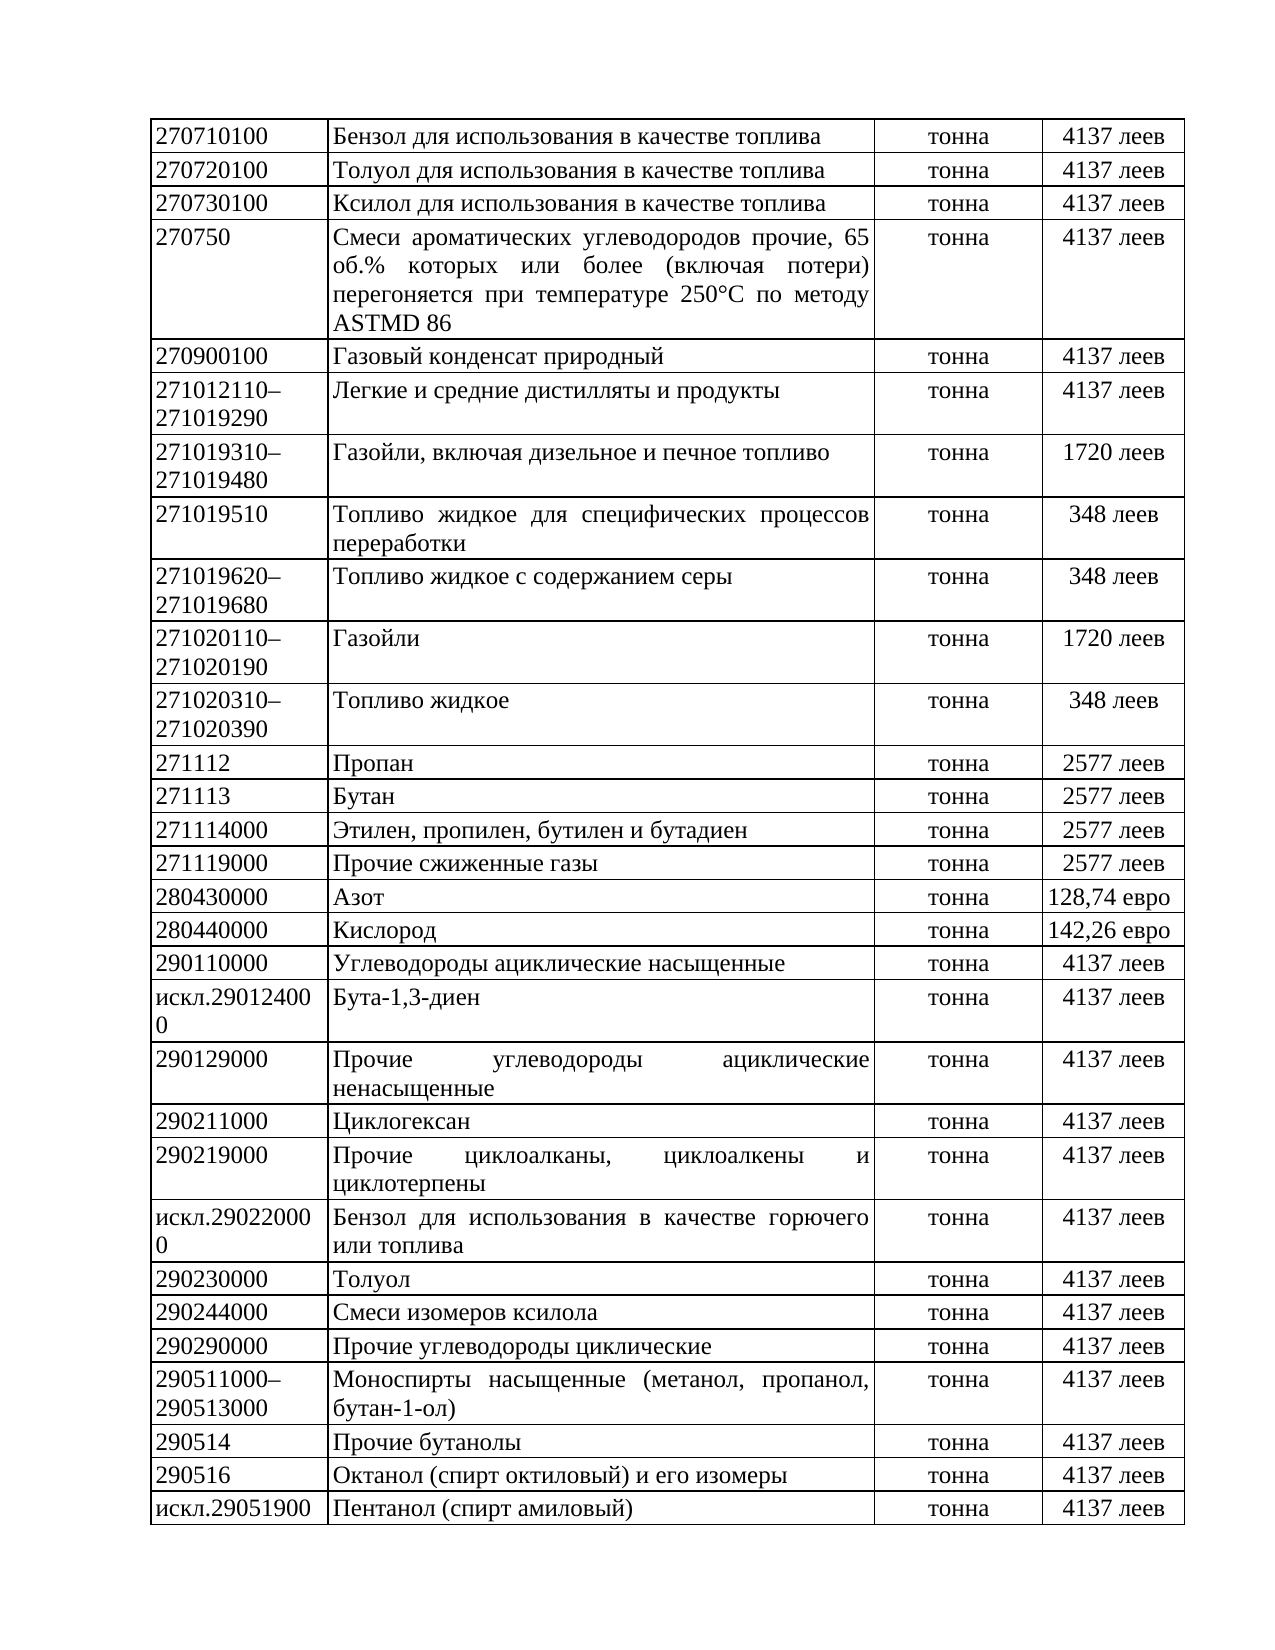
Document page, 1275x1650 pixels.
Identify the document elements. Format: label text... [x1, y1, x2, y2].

table_cell тонна [875, 220, 1042, 338]
table_cell 290129000 [152, 1043, 327, 1103]
table_cell 4137 леев [1043, 1043, 1184, 1103]
table_cell Прочие углеводороды ациклические ненасыщенные [329, 1043, 874, 1103]
table_cell Бензол для использования в качестве топлива [329, 120, 874, 152]
table_cell Толуол для использования в качестве топлива [329, 153, 874, 185]
table_cell 4137 леев [1043, 120, 1184, 152]
table_cell тонна [875, 1200, 1042, 1261]
table_cell Кислород [329, 913, 874, 945]
table_cell тонна [875, 1458, 1042, 1490]
table_cell 142,26 eвро [1043, 913, 1184, 945]
table_cell тонна [875, 560, 1042, 620]
table_cell Этилен, пропилен, бутилен и бутадиен [329, 813, 874, 845]
table_cell тонна [875, 684, 1042, 745]
table_cell Прочие бутанолы [329, 1425, 874, 1457]
table_cell 4137 леев [1043, 1363, 1184, 1423]
table_cell Циклогексан [329, 1105, 874, 1137]
table_cell тонна [875, 1425, 1042, 1457]
table_cell тонна [875, 120, 1042, 152]
table_cell 271119000 [152, 847, 327, 878]
table_cell тонна [875, 913, 1042, 945]
table_cell Газойли [329, 622, 874, 682]
table_cell Прочие углеводороды циклические [329, 1330, 874, 1361]
table_cell Прочие циклоалканы, циклоалкены и циклотерпены [329, 1138, 874, 1199]
table_cell Бензол для использования в качестве горючего или топлива [329, 1200, 874, 1261]
table_cell 290514 [152, 1425, 327, 1457]
table_cell 270900100 [152, 340, 327, 372]
table_cell 290516 [152, 1458, 327, 1490]
table_cell Азот [329, 880, 874, 912]
table_cell искл.290124000 [152, 980, 327, 1041]
table_cell 271012110–271019290 [152, 373, 327, 434]
table_cell Смеси ароматических углеводородов прочие, 65 об.% которых или более (включая потери) перегоняется при температуре 250°С по методу ASTMD 86 [329, 220, 874, 338]
table_cell 4137 леев [1043, 220, 1184, 338]
table_cell 4137 леев [1043, 1200, 1184, 1261]
table_cell 290511000–290513000 [152, 1363, 327, 1423]
table_cell Октанол (спирт октиловый) и его изомеры [329, 1458, 874, 1490]
table_cell 290290000 [152, 1330, 327, 1361]
table_cell тонна [875, 340, 1042, 372]
table_cell 290230000 [152, 1263, 327, 1294]
table_cell тонна [875, 187, 1042, 218]
table_cell 280440000 [152, 913, 327, 945]
table_cell 271020110–271020190 [152, 622, 327, 682]
table_cell Газойли, включая дизельное и печное топливо [329, 435, 874, 496]
table_cell Газовый конденсат природный [329, 340, 874, 372]
table_cell 271112 [152, 746, 327, 778]
table_cell тонна [875, 780, 1042, 812]
table_cell 1720 леев [1043, 435, 1184, 496]
table_cell 4137 леев [1043, 947, 1184, 979]
table_cell 2577 леев [1043, 780, 1184, 812]
table_cell тонна [875, 1043, 1042, 1103]
table_cell Топливо жидкое с содержанием серы [329, 560, 874, 620]
table_cell Толуол [329, 1263, 874, 1294]
table_cell тонна [875, 847, 1042, 878]
table_cell 271019620–271019680 [152, 560, 327, 620]
table_cell 290110000 [152, 947, 327, 979]
table_cell Бута-1,3-диен [329, 980, 874, 1041]
table_cell Ксилол для использования в качестве топлива [329, 187, 874, 218]
table_cell 4137 леев [1043, 1492, 1184, 1524]
table_cell тонна [875, 880, 1042, 912]
table_cell 271113 [152, 780, 327, 812]
table_cell искл.290220000 [152, 1200, 327, 1261]
table_cell 271020310– 271020390 [152, 684, 327, 745]
table_cell Легкие и средние дистилляты и продукты [329, 373, 874, 434]
table_cell 4137 леев [1043, 1105, 1184, 1137]
table_cell 4137 леев [1043, 187, 1184, 218]
table_cell Прочие сжиженные газы [329, 847, 874, 878]
table_cell 128,74 eвро [1043, 880, 1184, 912]
table_cell тонна [875, 980, 1042, 1041]
table_cell 280430000 [152, 880, 327, 912]
table_cell 290244000 [152, 1296, 327, 1328]
table_cell Углеводороды ациклические насыщенные [329, 947, 874, 979]
table_cell 4137 леев [1043, 1425, 1184, 1457]
table_cell 270730100 [152, 187, 327, 218]
table_cell 2577 леев [1043, 746, 1184, 778]
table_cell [329, 1492, 874, 1524]
table_cell 1720 леев [1043, 622, 1184, 682]
table_cell 4137 леев [1043, 373, 1184, 434]
table_cell тонна [875, 1492, 1042, 1524]
table_cell тонна [875, 1105, 1042, 1137]
table_cell 2577 леев [1043, 813, 1184, 845]
table_cell 290219000 [152, 1138, 327, 1199]
table_cell тонна [875, 153, 1042, 185]
table_cell 4137 леев [1043, 1263, 1184, 1294]
table_cell тонна [875, 1138, 1042, 1199]
table_cell тонна [875, 373, 1042, 434]
table_cell 4137 леев [1043, 1296, 1184, 1328]
table_cell искл.290519000 [152, 1492, 327, 1524]
table_cell 270710100 [152, 120, 327, 152]
table_cell тонна [875, 1263, 1042, 1294]
table_cell 2577 леев [1043, 847, 1184, 878]
table_cell 4137 леев [1043, 340, 1184, 372]
table_cell тонна [875, 498, 1042, 558]
table_cell 4137 леев [1043, 153, 1184, 185]
table_cell тонна [875, 1363, 1042, 1423]
table_cell тонна [875, 435, 1042, 496]
table_cell 290211000 [152, 1105, 327, 1137]
table_cell 348 леев [1043, 498, 1184, 558]
table_cell тонна [875, 813, 1042, 845]
table_cell 348 леев [1043, 560, 1184, 620]
table_cell Моноспирты насыщенные (метанол, пропанол, бутан-1-ол) [329, 1363, 874, 1423]
table_cell 271114000 [152, 813, 327, 845]
table_cell 270720100 [152, 153, 327, 185]
table_cell тонна [875, 1330, 1042, 1361]
table_cell тонна [875, 947, 1042, 979]
table_cell тонна [875, 746, 1042, 778]
table_cell 271019310–271019480 [152, 435, 327, 496]
table_cell 4137 леев [1043, 980, 1184, 1041]
table_cell 4137 леев [1043, 1330, 1184, 1361]
table_cell тонна [875, 622, 1042, 682]
table_cell 4137 леев [1043, 1138, 1184, 1199]
table_cell 271019510 [152, 498, 327, 558]
table_cell 348 леев [1043, 684, 1184, 745]
table_cell Пропан [329, 746, 874, 778]
table_cell Бутан [329, 780, 874, 812]
table_cell Топливо жидкое [329, 684, 874, 745]
table_cell Смеси изомеров ксилола [329, 1296, 874, 1328]
table_cell 4137 леев [1043, 1458, 1184, 1490]
table_cell 270750 [152, 220, 327, 338]
table_cell Топливо жидкое для специфических процессов переработки [329, 498, 874, 558]
table_cell тонна [875, 1296, 1042, 1328]
